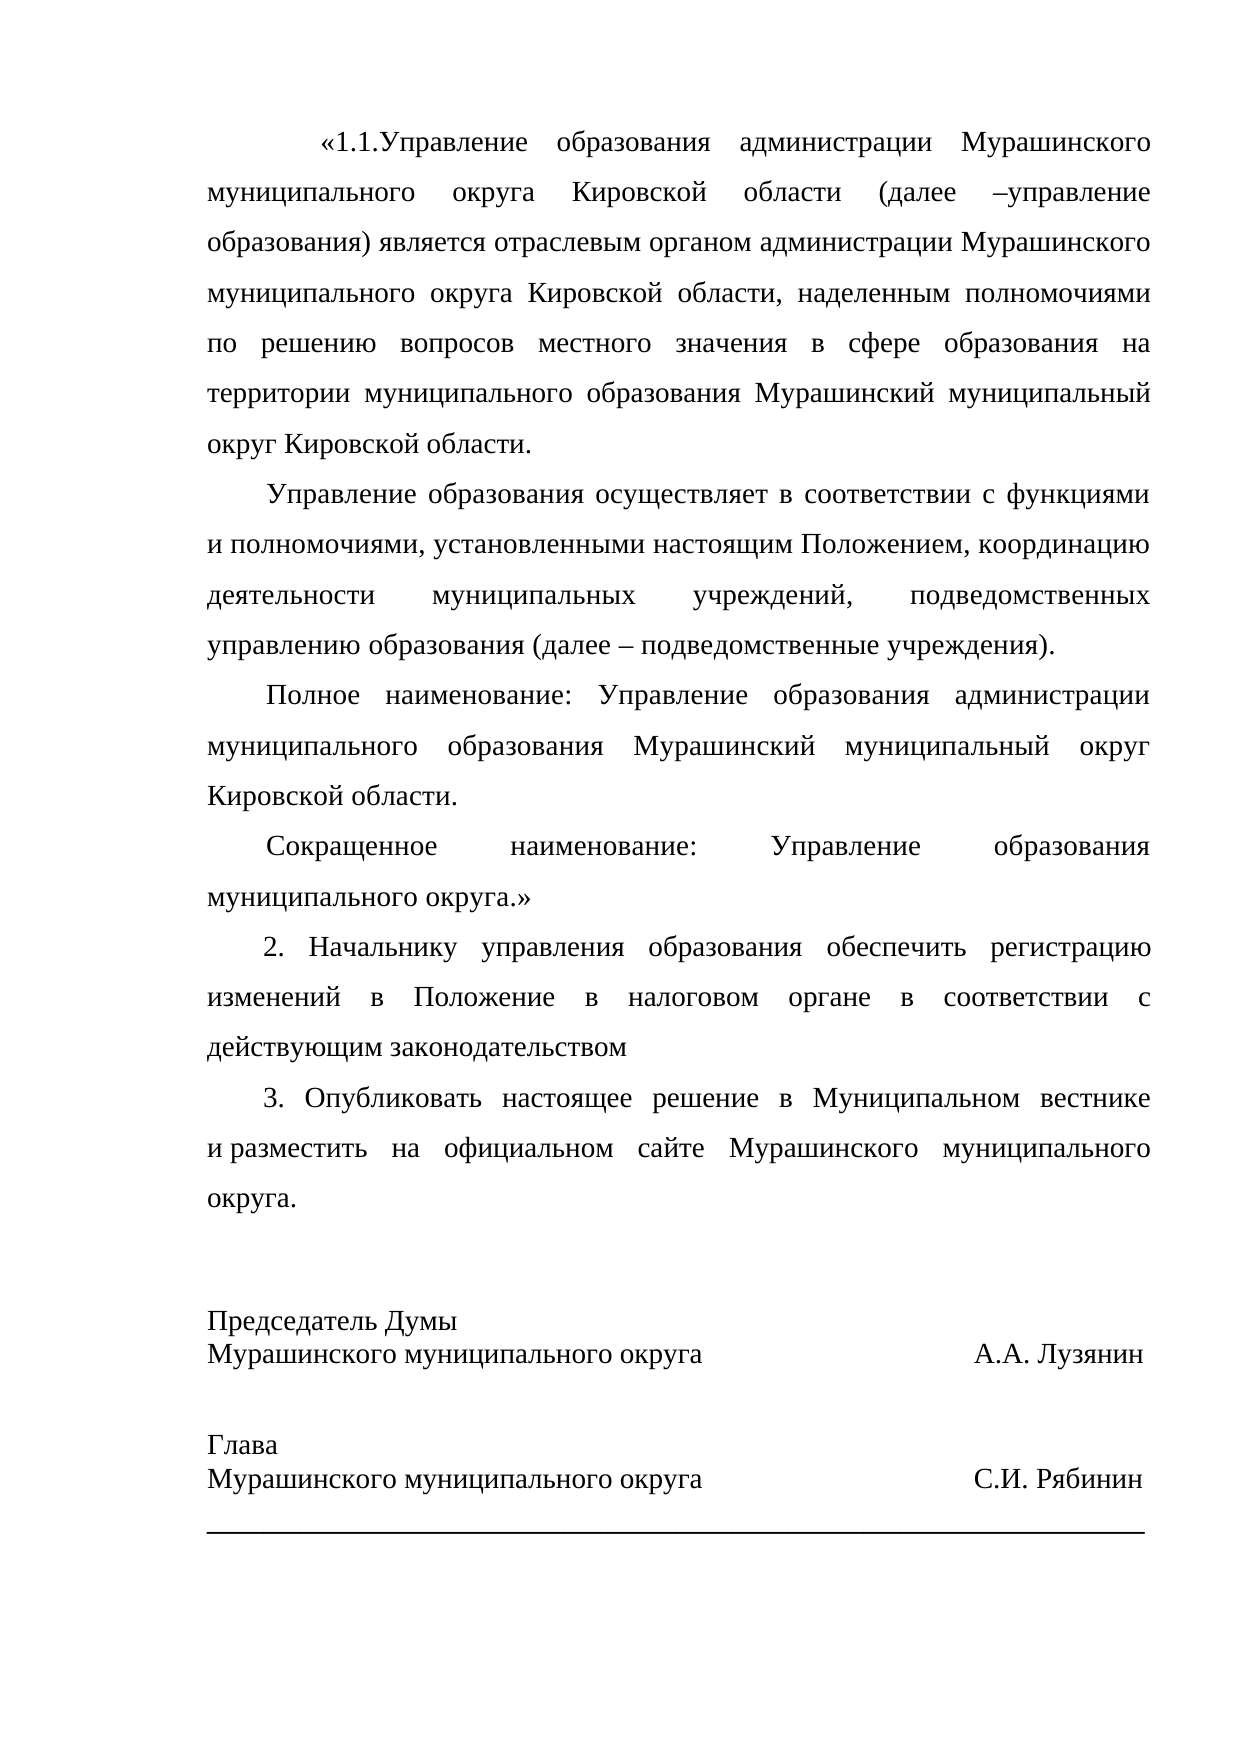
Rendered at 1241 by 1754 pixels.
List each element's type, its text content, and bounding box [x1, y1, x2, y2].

text Управление образования осуществляет в соответствии с функциями и полномочиями, установленными настоящим Положением, координацию деятельности муниципальных учреждений, подведомственных управлению образования (далее – подведомственные учреждения). [207, 476, 1152, 661]
text «1.1.Управление образования администрации Мурашинского муниципального округа Кировской области (далее –управление образования) является отраслевым органом администрации Мурашинского муниципального округа Кировской области, наделенным полномочиями по решению вопросов местного значения в сфере образования на территории муниципального образования Мурашинский муниципальный округ Кировской области. [207, 124, 1152, 459]
text __________________________________________________ [207, 1494, 1152, 1537]
text Полное наименование: Управление образования администрации муниципального образования Мурашинский муниципальный округ Кировской области. [207, 677, 1152, 812]
text 2. Начальнику управления образования обеспечить регистрацию изменений в Положение в налоговом органе в соответствии с действующим законодательством [207, 929, 1152, 1063]
text Мурашинского муниципального округа С.И. Рябинин [207, 1461, 1152, 1494]
text 3. Опубликовать настоящее решение в Муниципальном вестнике и разместить на официальном сайте Мурашинского муниципального округа. [207, 1080, 1152, 1214]
text Глава [207, 1427, 1152, 1461]
text Мурашинского муниципального округа А.А. Лузянин [207, 1336, 1152, 1370]
text Председатель Думы [207, 1303, 1152, 1336]
text Сокращенное наименование: Управление образования муниципального округа.» [207, 828, 1152, 912]
